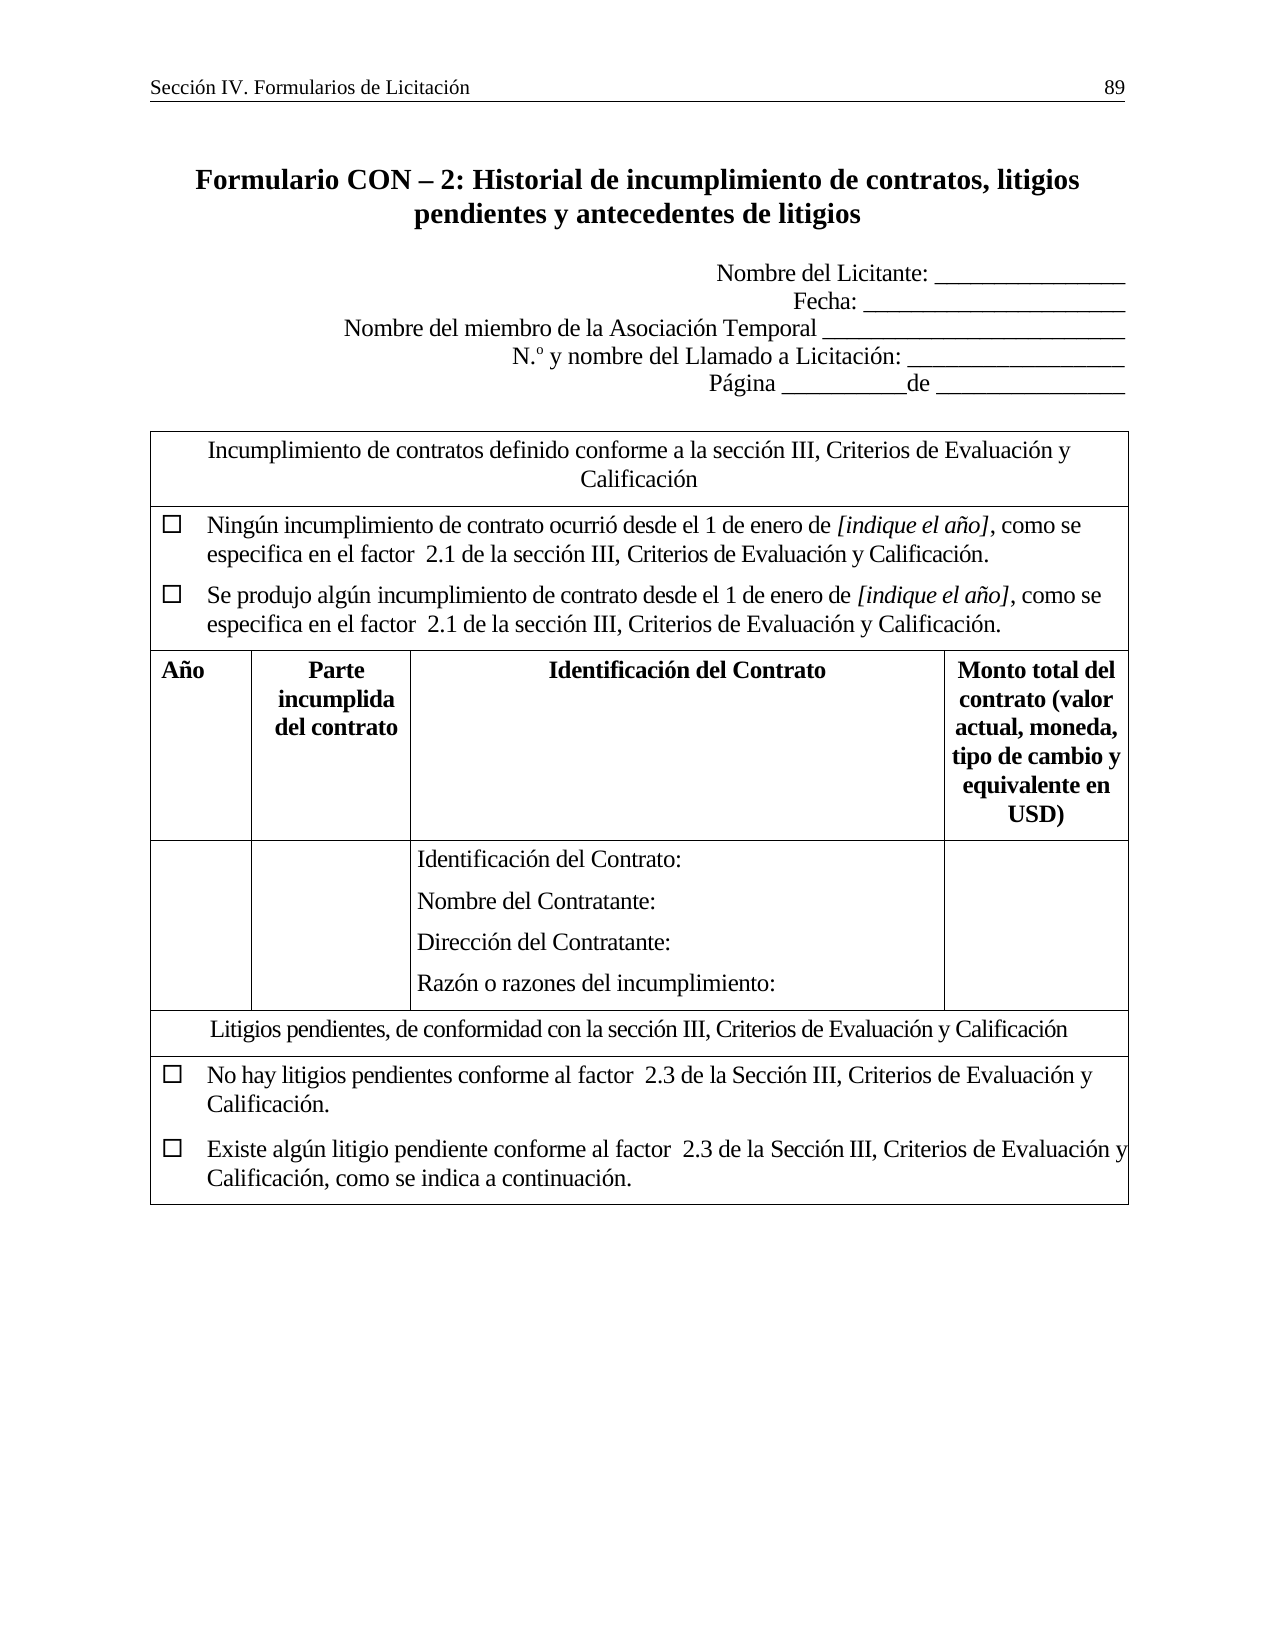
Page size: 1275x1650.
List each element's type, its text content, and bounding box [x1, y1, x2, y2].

text Formulario CON – 2: Historial de incumplimiento de contratos, litigios pendientes y antecedentes de litigios [150, 162, 1125, 229]
table_cell [252, 841, 410, 1009]
table_cell [945, 841, 1128, 1009]
table_cell Litigios pendientes, de conformidad con la sección III, Criterios de Evaluación y Calificación [151, 1011, 1128, 1056]
table_cell [151, 841, 251, 1009]
table_cell Monto total del contrato (valor actual, moneda, tipo de cambio y equivalente en USD) [945, 651, 1128, 840]
table_cell Año [151, 651, 251, 840]
table_cell Parte incumplida del contrato [252, 651, 410, 840]
table_cell Ningún incumplimiento de contrato ocurrió desde el 1 de enero de [indique el año], como se especifica en el factor 2.1 de la sección III, Criterios de Evaluación y Calificación. Se produjo algún incumplimiento de contrato desde el 1 de enero de [indique el año], como se especifica en el factor 2.1 de la sección III, Criterios de Evaluación y Calificación. [151, 507, 1128, 650]
table_cell Identificación del Contrato: Nombre del Contratante: Dirección del Contratante: Razón o razones del incumplimiento: [411, 841, 944, 1009]
table_cell Existe algún litigio pendiente conforme al factor 2.3 de la Sección III, Criterios de Evaluación y Calificación, como se indica a continuación. [151, 1130, 1128, 1204]
text Nombre del Licitante: ________________ Fecha: ______________________ Nombre del miembro de la Asociación Temporal _________________________ N.o y nombre del Llamado a Licitación: _________________ Página __________de _______________ [150, 259, 1125, 397]
table_cell No hay litigios pendientes conforme al factor 2.3 de la Sección III, Criterios de Evaluación y Calificación. [151, 1057, 1128, 1130]
table_cell Identificación del Contrato [411, 651, 944, 840]
table_header Incumplimiento de contratos definido conforme a la sección III, Criterios de Evaluación y Calificación [151, 432, 1128, 506]
